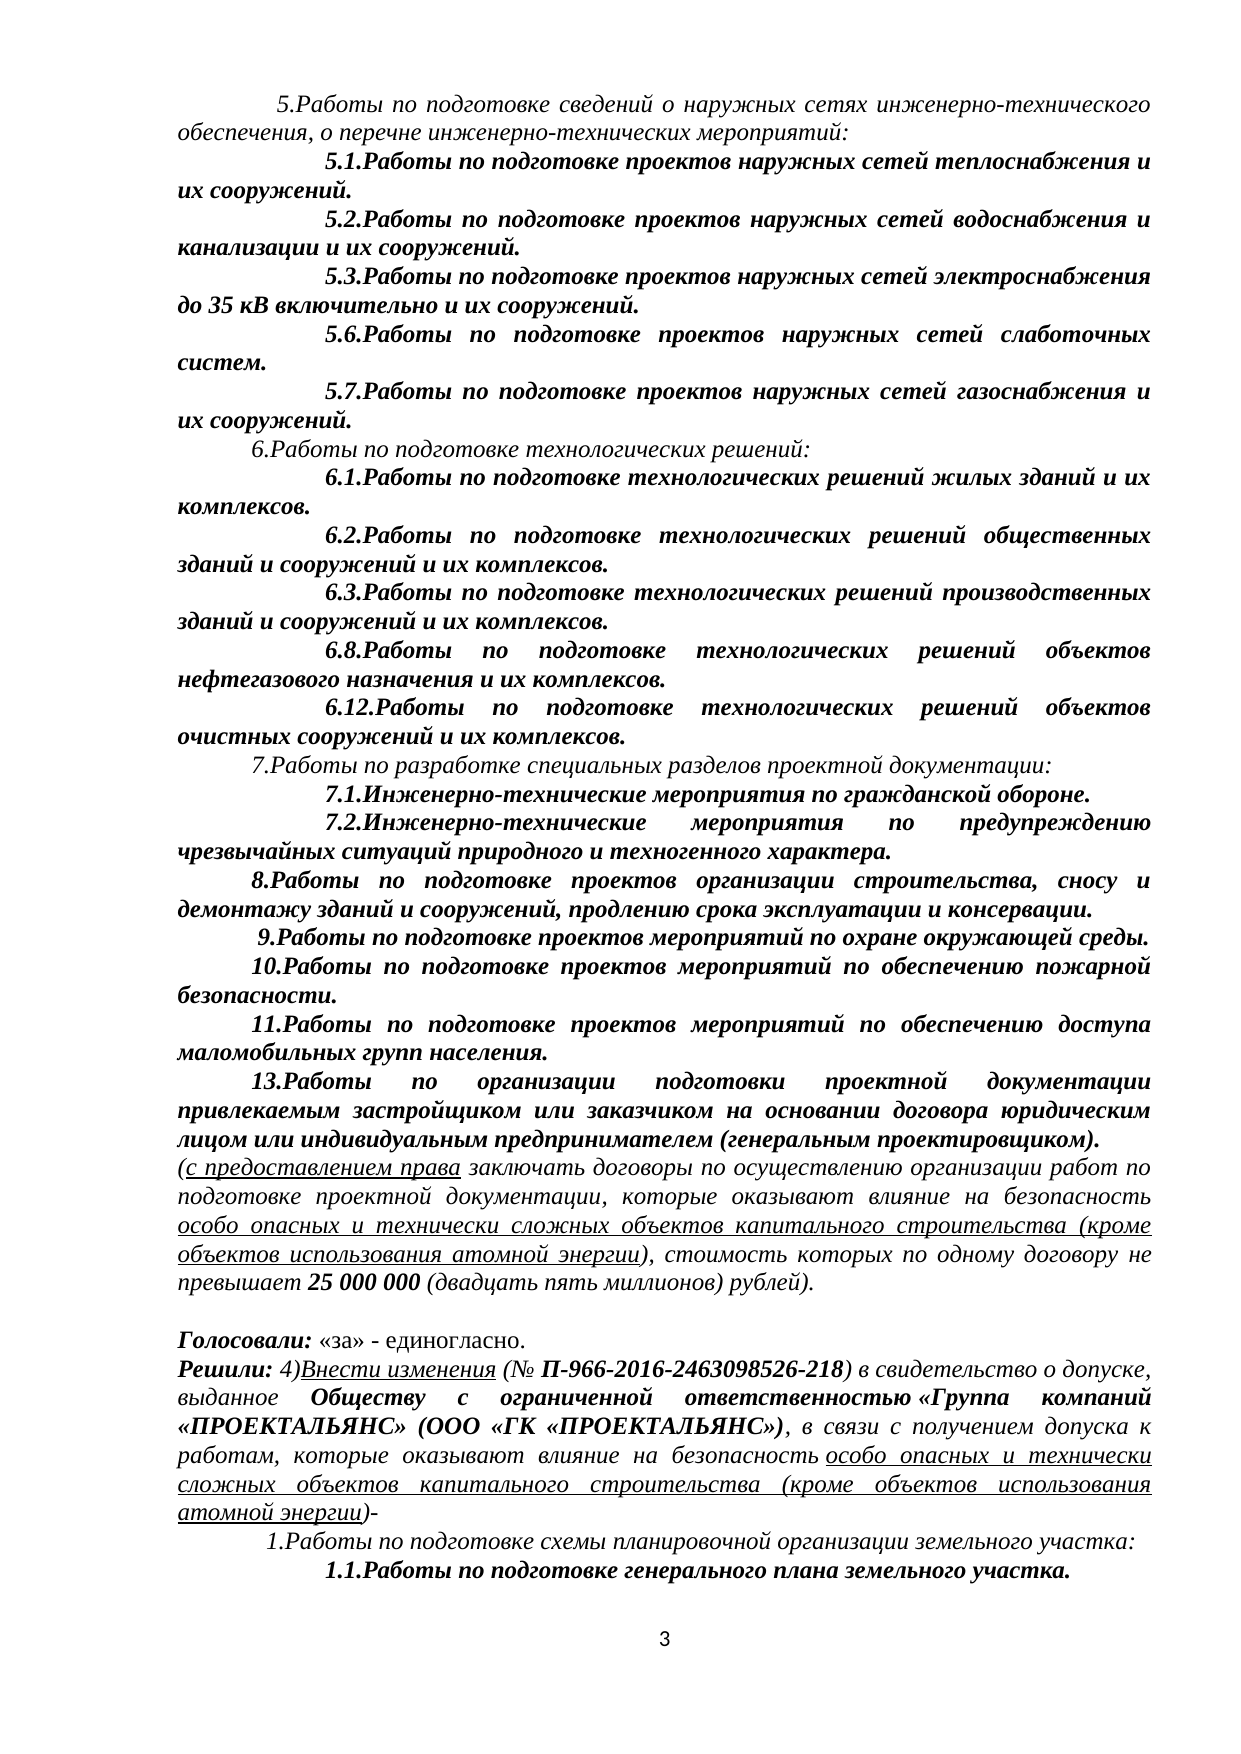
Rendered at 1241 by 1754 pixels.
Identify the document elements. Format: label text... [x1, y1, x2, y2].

text 5.Работы по подготовке сведений о наружных сетях инженерно-технического обеспечения, о перечне инженерно-технических мероприятий: [177, 89, 1152, 146]
text 5.1.Работы по подготовке проектов наружных сетей теплоснабжения и их сооружений. [177, 146, 1152, 204]
text 8.Работы по подготовке проектов организации строительства, сносу и демонтажу зданий и сооружений, продлению срока эксплуатации и консервации. [177, 865, 1152, 922]
text 5.3.Работы по подготовке проектов наружных сетей электроснабжения до 35 кВ включительно и их сооружений. [177, 261, 1152, 319]
text 7.2.Инженерно-технические мероприятия по предупреждению чрезвычайных ситуаций природного и техногенного характера. [177, 807, 1152, 865]
text 1.Работы по подготовке схемы планировочной организации земельного участка: [192, 1526, 1152, 1555]
text 6.12.Работы по подготовке технологических решений объектов очистных сооружений и их комплексов. [177, 692, 1152, 750]
text (с предоставлением права заключать договоры по осуществлению организации работ по подготовке проектной документации, которые оказывают влияние на безопасность особо опасных и технически сложных объектов капитального строительства (кроме объектов использования атомной энергии), стоимость которых по одному договору не превышает 25 000 000 (двадцать пять миллионов) рублей). [177, 1236, 1152, 1296]
text 5.2.Работы по подготовке проектов наружных сетей водоснабжения и канализации и их сооружений. [177, 204, 1152, 261]
text 6.3.Работы по подготовке технологических решений производственных зданий и сооружений и их комплексов. [177, 577, 1152, 635]
text Голосовали: «за» - единогласно. [177, 1325, 1152, 1354]
text (с предоставлением права заключать договоры по осуществлению организации работ по подготовке проектной документации, которые оказывают влияние на безопасность особо опасных и технически сложных объектов капитального строительства (кроме объектов использования атомной энергии), стоимость которых по одному договору не превышает 25 000 000 (двадцать пять миллионов) рублей). [177, 1152, 1152, 1235]
text 7.Работы по разработке специальных разделов проектной документации: [177, 750, 1152, 779]
text 6.1.Работы по подготовке технологических решений жилых зданий и их комплексов. [177, 462, 1152, 520]
text 9.Работы по подготовке проектов мероприятий по охране окружающей среды. [177, 922, 1152, 951]
text 6.Работы по подготовке технологических решений: [177, 434, 1152, 462]
text Решили: 4)Внести изменения (№ П-966-2016-2463098526-218) в свидетельство о допуске, выданное Обществу с ограниченной ответственностью «Группа компаний «ПРОЕКТАЛЬЯНС» (ООО «ГК «ПРОЕКТАЛЬЯНС»), в связи с получением допуска к работам, которые оказывают влияние на безопасность особо опасных и технически сложных объектов капитального строительства (кроме объектов использования атомной энергии)- [177, 1354, 1152, 1494]
text 13.Работы по организации подготовки проектной документации привлекаемым застройщиком или заказчиком на основании договора юридическим лицом или индивидуальным предпринимателем (генеральным проектировщиком). [177, 1066, 1152, 1152]
text 1.1.Работы по подготовке генерального плана земельного участка. [251, 1555, 1152, 1584]
text 10.Работы по подготовке проектов мероприятий по обеспечению пожарной безопасности. [177, 951, 1152, 1009]
text 5.7.Работы по подготовке проектов наружных сетей газоснабжения и их сооружений. [177, 376, 1152, 434]
text 6.8.Работы по подготовке технологических решений объектов нефтегазового назначения и их комплексов. [177, 635, 1152, 692]
text 7.1.Инженерно-технические мероприятия по гражданской обороне. [251, 779, 1152, 807]
text 6.2.Работы по подготовке технологических решений общественных зданий и сооружений и их комплексов. [177, 520, 1152, 577]
text 5.6.Работы по подготовке проектов наружных сетей слаботочных систем. [177, 319, 1152, 376]
text 11.Работы по подготовке проектов мероприятий по обеспечению доступа маломобильных групп населения. [177, 1009, 1152, 1066]
text Решили: 4)Внести изменения (№ П-966-2016-2463098526-218) в свидетельство о допуске, выданное Обществу с ограниченной ответственностью «Группа компаний «ПРОЕКТАЛЬЯНС» (ООО «ГК «ПРОЕКТАЛЬЯНС»), в связи с получением допуска к работам, которые оказывают влияние на безопасность особо опасных и технически сложных объектов капитального строительства (кроме объектов использования атомной энергии)- [177, 1495, 1152, 1526]
